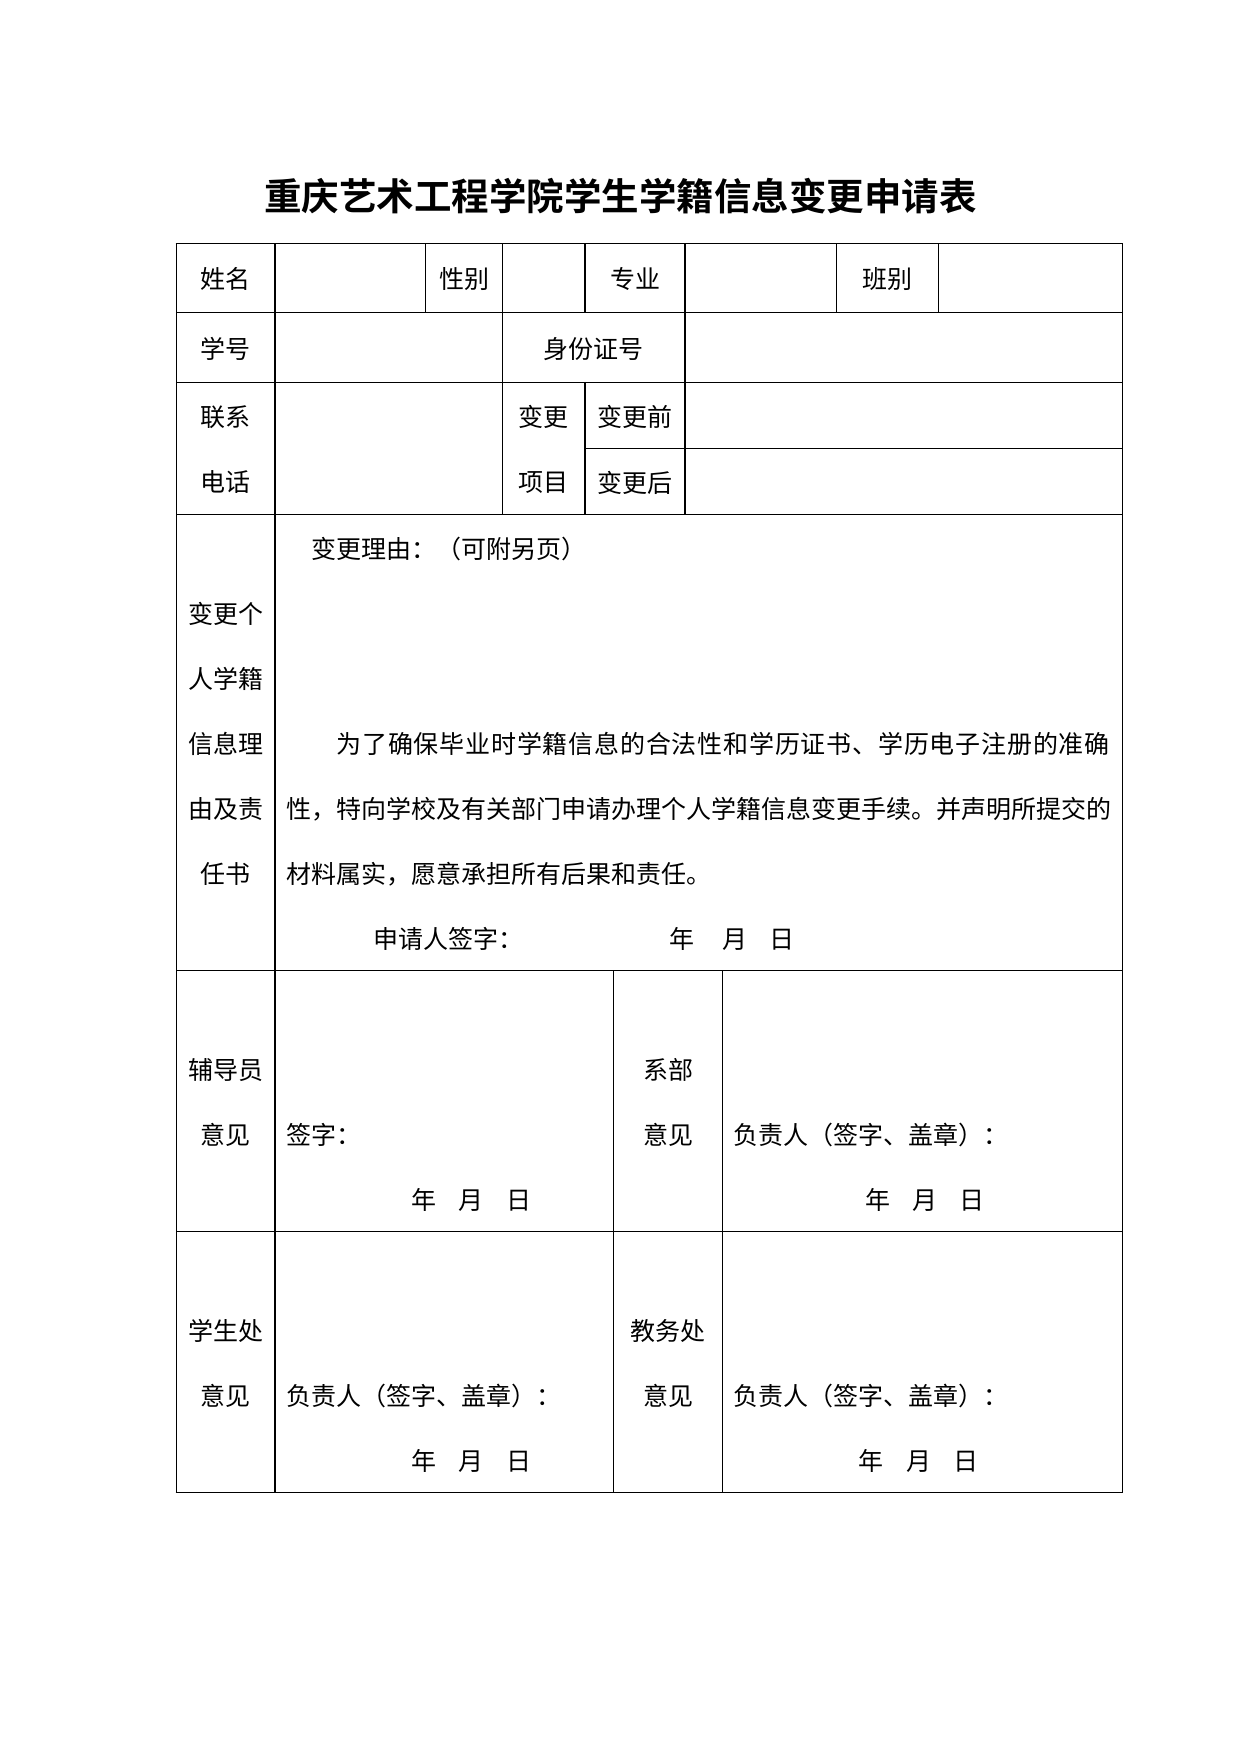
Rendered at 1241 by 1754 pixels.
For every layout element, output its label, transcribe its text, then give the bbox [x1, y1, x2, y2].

table_cell [276, 383, 502, 514]
table_cell [686, 449, 1122, 514]
table_header [686, 244, 836, 312]
table_header [939, 244, 1122, 312]
table_header 姓名 [177, 244, 274, 312]
table_cell 学生处意见 [177, 1232, 274, 1492]
table_cell 辅导员意见 [177, 971, 274, 1231]
table_cell 联系 电话 [177, 383, 274, 514]
table_cell [686, 313, 1122, 382]
table_cell 变更前 [586, 383, 684, 448]
table_cell 负责人（签字、盖章）： 年 月 日 [723, 1232, 1122, 1492]
table_cell [276, 313, 502, 382]
table_cell 变更项目 [503, 383, 584, 514]
table_cell 变更个人学籍信息理由及责任书 [177, 515, 274, 970]
table_cell 变更理由：（可附另页） 为了确保毕业时学籍信息的合法性和学历证书、学历电子注册的准确性，特向学校及有关部门申请办理个人学籍信息变更手续。并声明所提交的材料属实，愿意承担所有后果和责任。 申请人签字： 年 月 日 [276, 515, 1122, 970]
table_header [276, 244, 425, 312]
table_cell 教务处 意见 [614, 1232, 722, 1492]
table_cell 负责人（签字、盖章）： 年 月 日 [723, 971, 1122, 1231]
table_cell 身份证号 [503, 313, 684, 382]
table_header 性别 [426, 244, 502, 312]
table_cell 系部 意见 [614, 971, 722, 1231]
table_header 班别 [837, 244, 938, 312]
table_cell 学号 [177, 313, 274, 382]
table_cell [686, 383, 1122, 448]
text 重庆艺术工程学院学生学籍信息变更申请表 [187, 162, 1053, 227]
table_header [503, 244, 584, 312]
table_cell 签字： 年 月 日 [276, 971, 613, 1231]
table_header 专业 [586, 244, 684, 312]
table_cell 负责人（签字、盖章）： 年 月 日 [276, 1232, 613, 1492]
table_cell 变更后 [586, 449, 684, 514]
